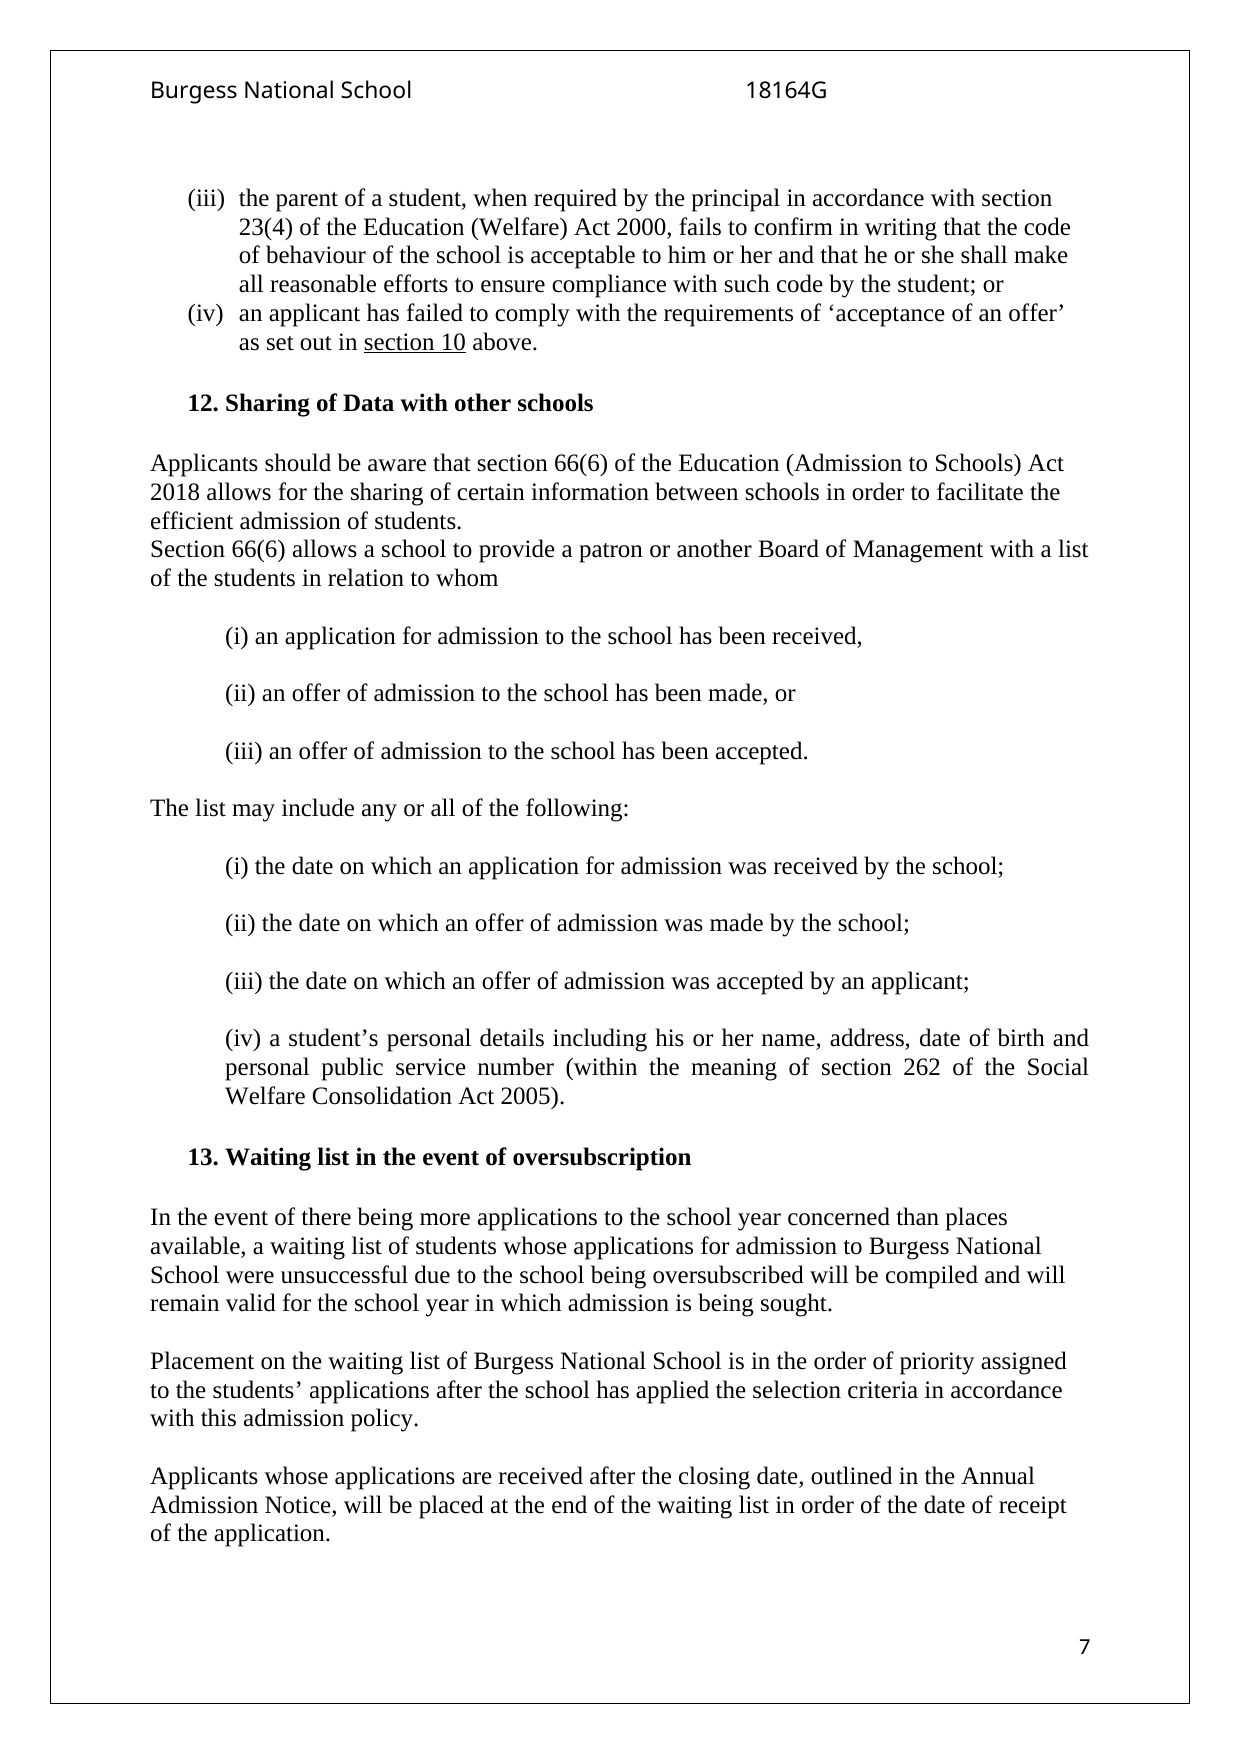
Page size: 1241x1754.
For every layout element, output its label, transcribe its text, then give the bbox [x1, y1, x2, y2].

text (ii) an offer of admission to the school has been made, or [225, 678, 1090, 707]
text The list may include any or all of the following: [150, 793, 1090, 822]
subtitle Waiting list in the event of oversubscription [187, 1142, 1090, 1171]
text Placement on the waiting list of Burgess National School is in the order of priority assigned to the students’ applications after the school has applied the selection criteria in accordance with this admission policy. [150, 1346, 1090, 1432]
text In the event of there being more applications to the school year concerned than places available, a waiting list of students whose applications for admission to Burgess National School were unsuccessful due to the school being oversubscribed will be compiled and will remain valid for the school year in which admission is being sought. [150, 1202, 1090, 1317]
text Applicants should be aware that section 66(6) of the Education (Admission to Schools) Act 2018 allows for the sharing of certain information between schools in order to facilitate the efficient admission of students. [150, 448, 1090, 534]
text (i) the date on which an application for admission was received by the school; [225, 822, 1090, 879]
subtitle Sharing of Data with other schools [187, 388, 1090, 417]
text (ii) the date on which an offer of admission was made by the school; [225, 908, 1090, 937]
text Section 66(6) allows a school to provide a patron or another Board of Management with a list of the students in relation to whom [150, 534, 1090, 592]
text (iii) an offer of admission to the school has been accepted. [225, 736, 1090, 764]
text (iv) a student’s personal details including his or her name, address, date of birth and personal public service number (within the meaning of section 262 of the Social Welfare Consolidation Act 2005). [225, 1023, 1090, 1109]
list the parent of a student, when required by the principal in accordance with section 23(4) of the Education (Welfare) Act 2000, fails to confirm in writing that the code of behaviour of the school is acceptable to him or her and that he or she shall make all reasonable efforts to ensure compliance with such code by the student; or [187, 183, 1090, 298]
text (iii) the date on which an offer of admission was accepted by an applicant; [225, 966, 1090, 994]
list an applicant has failed to comply with the requirements of ‘acceptance of an offer’ as set out in section 10 above. [187, 298, 1090, 356]
text (i) an application for admission to the school has been received, [225, 621, 1090, 649]
text Applicants whose applications are received after the closing date, outlined in the Annual Admission Notice, will be placed at the end of the waiting list in order of the date of receipt of the application. [150, 1461, 1090, 1547]
